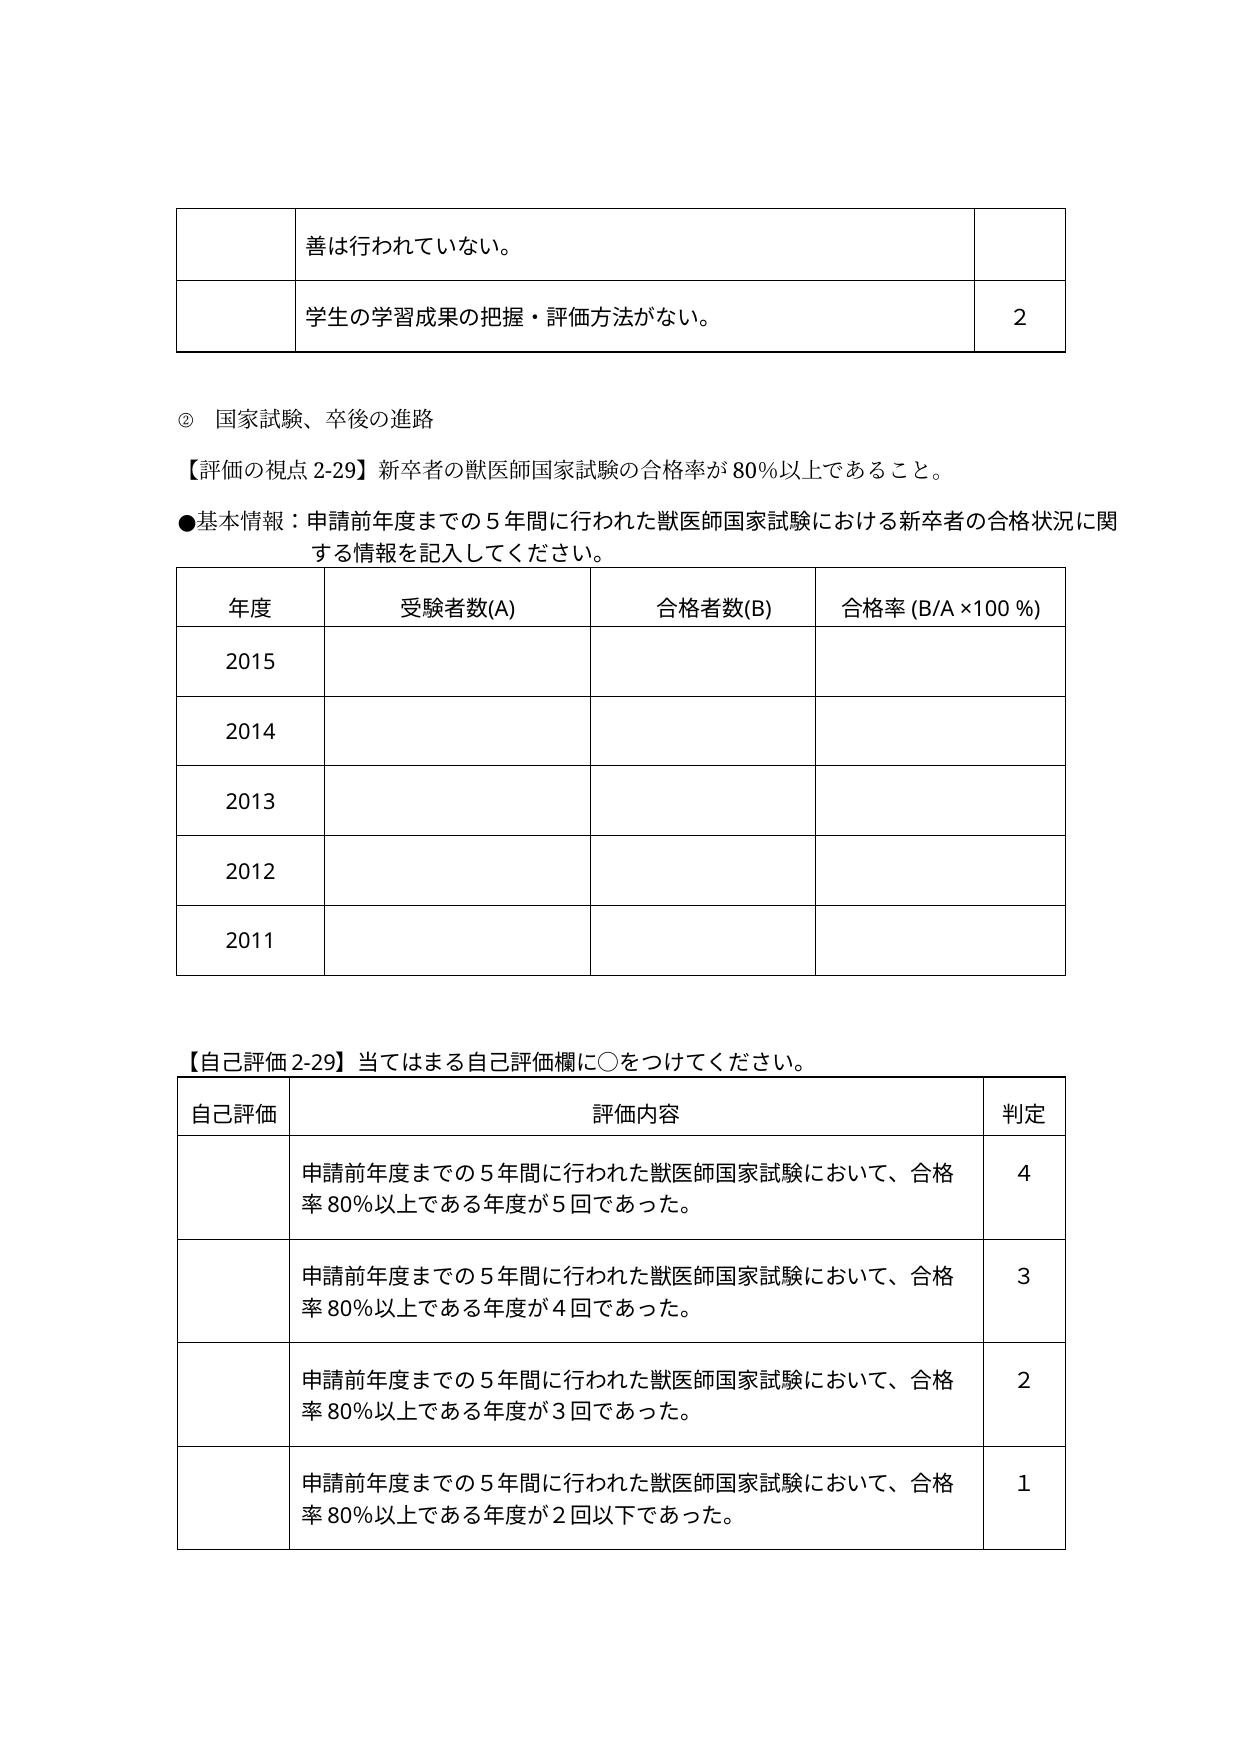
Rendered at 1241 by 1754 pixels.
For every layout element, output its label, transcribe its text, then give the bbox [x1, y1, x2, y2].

table_header 合格率 (B/A ×100 %) [816, 568, 1065, 626]
table_header 合格者数(B) [591, 568, 815, 626]
table_cell 申請前年度までの５年間に行われた獣医師国家試験において、合格率80％以上である年度が５回であった。 [290, 1136, 983, 1239]
table_cell [591, 906, 815, 975]
table_cell 2015 [177, 627, 324, 696]
table_cell 2012 [177, 836, 324, 905]
table_cell １ [984, 1447, 1065, 1549]
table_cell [296, 209, 974, 280]
table_cell [177, 209, 295, 280]
table_cell [325, 766, 590, 835]
table_cell ３ [984, 1240, 1065, 1342]
table_cell 2014 [177, 697, 324, 765]
table_cell 学生の学習成果の把握・評価方法がない。 [296, 281, 974, 351]
table_header 評価内容 [290, 1078, 983, 1135]
table_cell [178, 1343, 289, 1446]
table_cell [325, 697, 590, 765]
table_cell ２ [975, 281, 1065, 351]
table_cell [178, 1447, 289, 1549]
table_cell [816, 697, 1065, 765]
table_header 判定 [984, 1078, 1065, 1135]
table_cell [591, 766, 815, 835]
table_cell [178, 1136, 289, 1239]
text ② 国家試験、卒後の進路 [177, 402, 1122, 433]
table_cell ３ [975, 209, 1065, 280]
table_cell [325, 836, 590, 905]
table_cell 2011 [177, 906, 324, 975]
table_cell [591, 627, 815, 696]
table_header 年度 [177, 568, 324, 626]
table_cell [591, 836, 815, 905]
table_cell 申請前年度までの５年間に行われた獣医師国家試験において、合格率80％以上である年度が３回であった。 [290, 1343, 983, 1446]
text ●基本情報：申請前年度までの５年間に行われた獣医師国家試験における新卒者の合格状況に関する情報を記入してください。 [177, 504, 1122, 567]
table_cell [177, 281, 295, 351]
table_cell [816, 766, 1065, 835]
table_cell [591, 697, 815, 765]
table_cell 2013 [177, 766, 324, 835]
table_cell 申請前年度までの５年間に行われた獣医師国家試験において、合格率80％以上である年度が４回であった。 [290, 1240, 983, 1342]
text 【自己評価2-29】当てはまる自己評価欄に○をつけてください。 [177, 1044, 1122, 1076]
table_cell [178, 1240, 289, 1342]
table_cell ２ [984, 1343, 1065, 1446]
table_cell ４ [984, 1136, 1065, 1239]
table_header 自己評価 [178, 1078, 289, 1135]
table_cell [325, 906, 590, 975]
table_cell [325, 627, 590, 696]
text 【評価の視点2-29】新卒者の獣医師国家試験の合格率が80％以上であること。 [177, 453, 1122, 484]
table_cell [816, 836, 1065, 905]
table_header 受験者数(A) [325, 568, 590, 626]
table_cell 申請前年度までの５年間に行われた獣医師国家試験において、合格率80％以上である年度が２回以下であった。 [290, 1447, 983, 1549]
table_cell [816, 906, 1065, 975]
table_cell [816, 627, 1065, 696]
